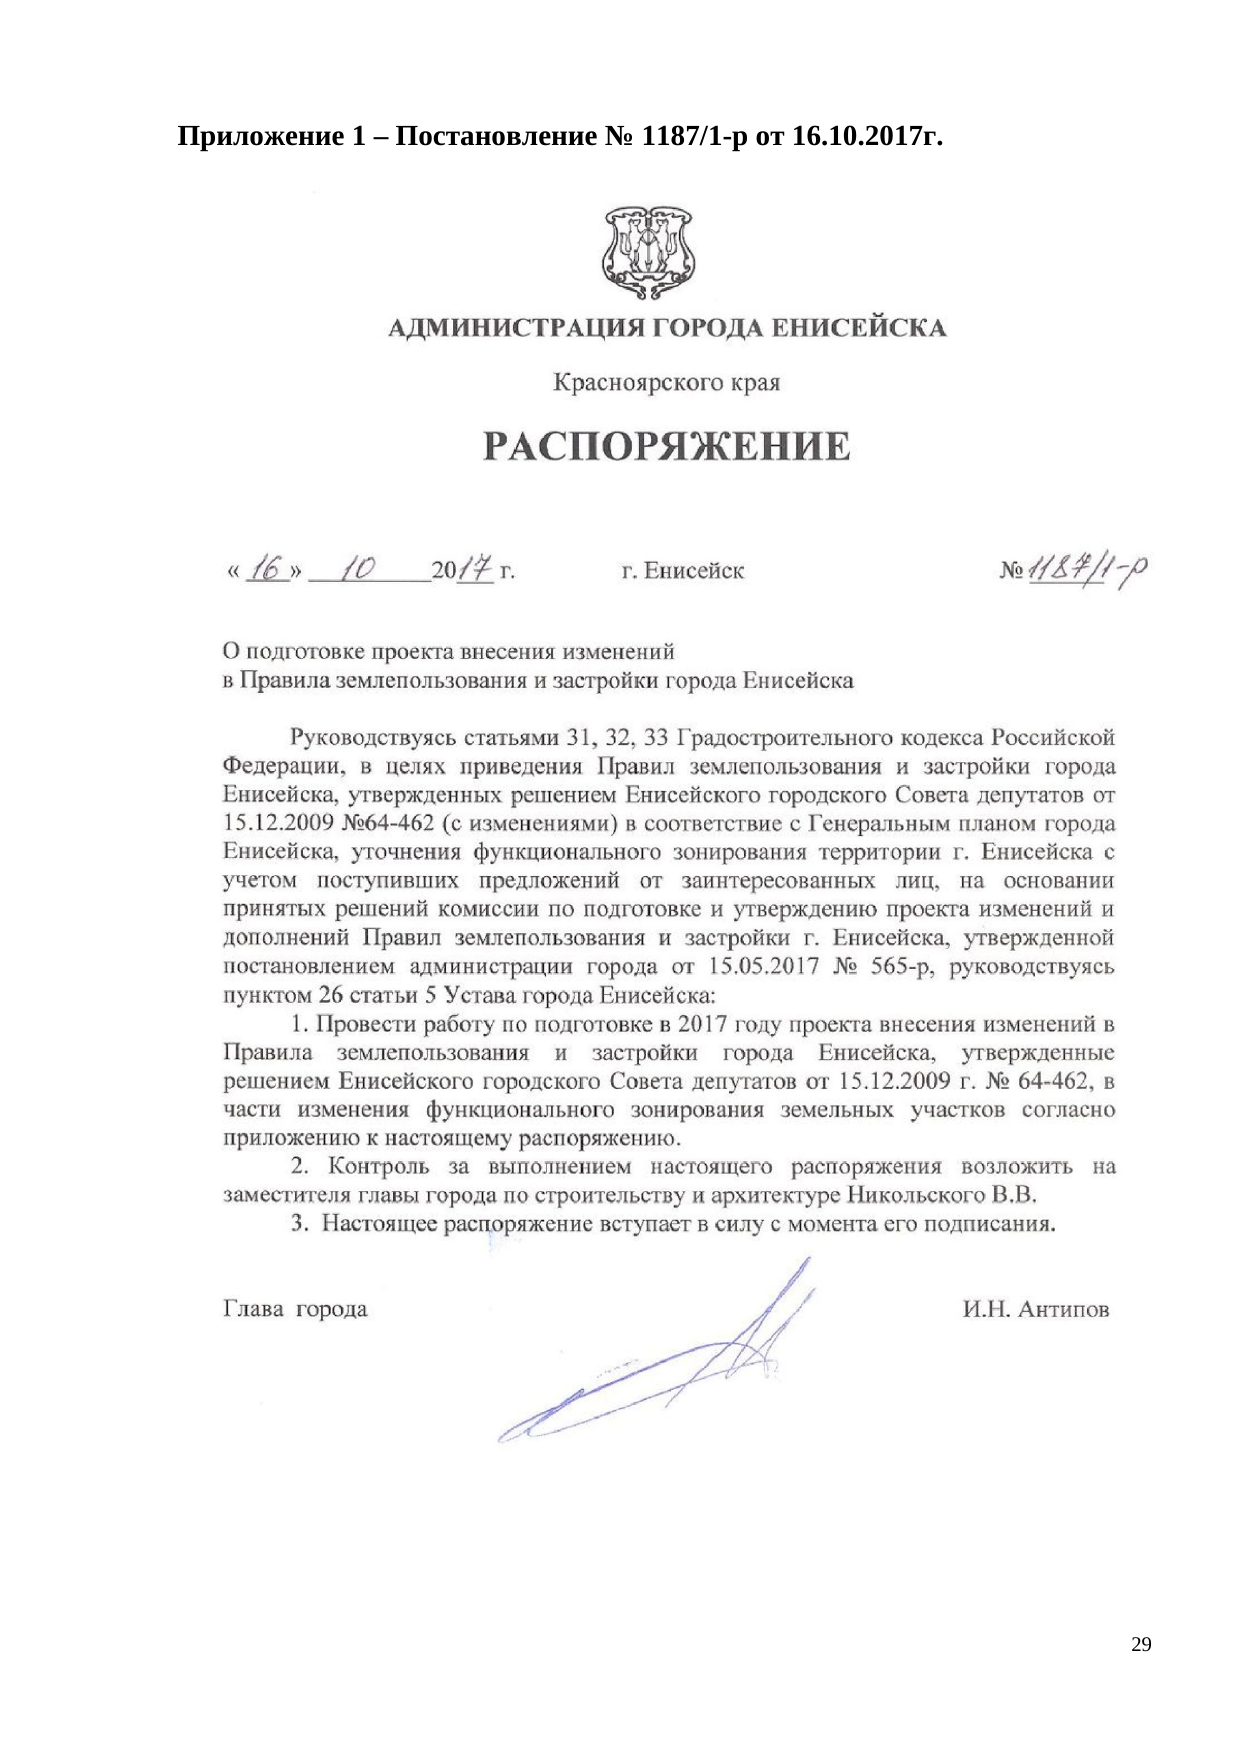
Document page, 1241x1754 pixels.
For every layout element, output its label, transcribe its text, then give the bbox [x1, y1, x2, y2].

subtitle Приложение 1 – Постановление № 1187/1-р от 16.10.2017г. [177, 118, 1152, 152]
picture [177, 185, 1177, 1469]
